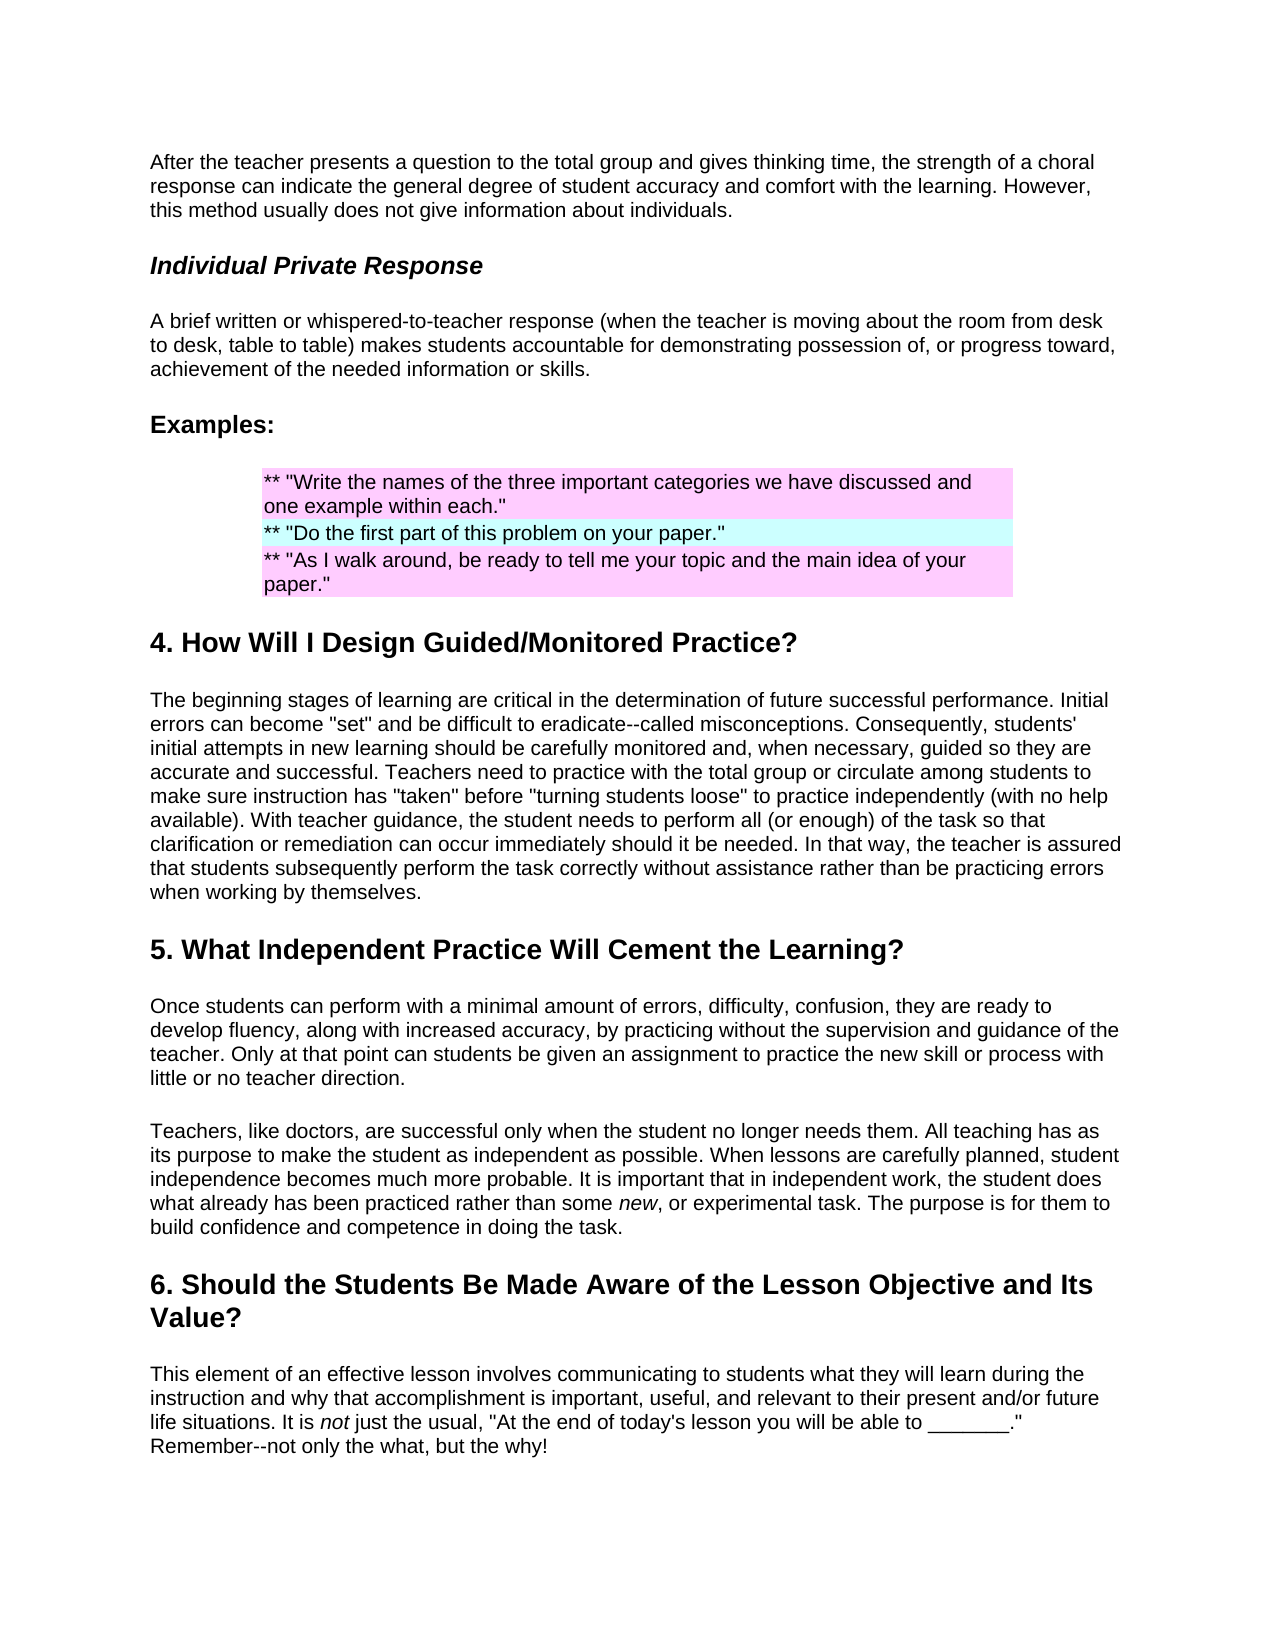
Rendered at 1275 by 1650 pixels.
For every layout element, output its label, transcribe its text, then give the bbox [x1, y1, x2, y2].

text 5. What Independent Practice Will Cement the Learning? [150, 933, 1125, 965]
table_header ** "Write the names of the three important categories we have discussed and one example within each." [262, 468, 1013, 519]
text Individual Private Response [150, 251, 1125, 280]
text The beginning stages of learning are critical in the determination of future successful performance. Initial errors can become "set" and be difficult to eradicate--called misconceptions. Consequently, students' initial attempts in new learning should be carefully monitored and, when necessary, guided so they are accurate and successful. Teachers need to practice with the total group or circulate among students to make sure instruction has "taken" before "turning students loose" to practice independently (with no help available). With teacher guidance, the student needs to perform all (or enough) of the task so that clarification or remediation can occur immediately should it be needed. In that way, the teacher is assured that students subsequently perform the task correctly without assistance rather than be practicing errors when working by themselves. [150, 688, 1125, 903]
table_cell ** "As I walk around, be ready to tell me your topic and the main idea of your paper." [262, 546, 1013, 597]
text Once students can perform with a minimal amount of errors, difficulty, confusion, they are ready to develop fluency, along with increased accuracy, by practicing without the supervision and guidance of the teacher. Only at that point can students be given an assignment to practice the new skill or process with little or no teacher direction. [150, 994, 1125, 1090]
text After the teacher presents a question to the total group and gives thinking time, the strength of a choral response can indicate the general degree of student accuracy and comfort with the learning. However, this method usually does not give information about individuals. [150, 150, 1125, 222]
text This element of an effective lesson involves communicating to students what they will learn during the instruction and why that accomplishment is important, useful, and relevant to their present and/or future life situations. It is not just the usual, "At the end of today's lesson you will be able to _______." Remember--not only the what, but the why! [150, 1362, 1125, 1458]
text A brief written or whispered-to-teacher response (when the teacher is moving about the room from desk to desk, table to table) makes students accountable for demonstrating possession of, or progress toward, achievement of the needed information or skills. [150, 309, 1125, 381]
text 4. How Will I Design Guided/Monitored Practice? [150, 626, 1125, 659]
text 6. Should the Students Be Made Aware of the Lesson Objective and Its Value? [150, 1268, 1125, 1333]
table_cell ** "Do the first part of this problem on your paper." [262, 519, 1013, 546]
text Teachers, like doctors, are successful only when the student no longer needs them. All teaching has as its purpose to make the student as independent as possible. When lessons are carefully planned, student independence becomes much more probable. It is important that in independent work, the student does what already has been practiced rather than some new, or experimental task. The purpose is for them to build confidence and competence in doing the task. [150, 1119, 1125, 1239]
text Examples: [150, 410, 1125, 439]
